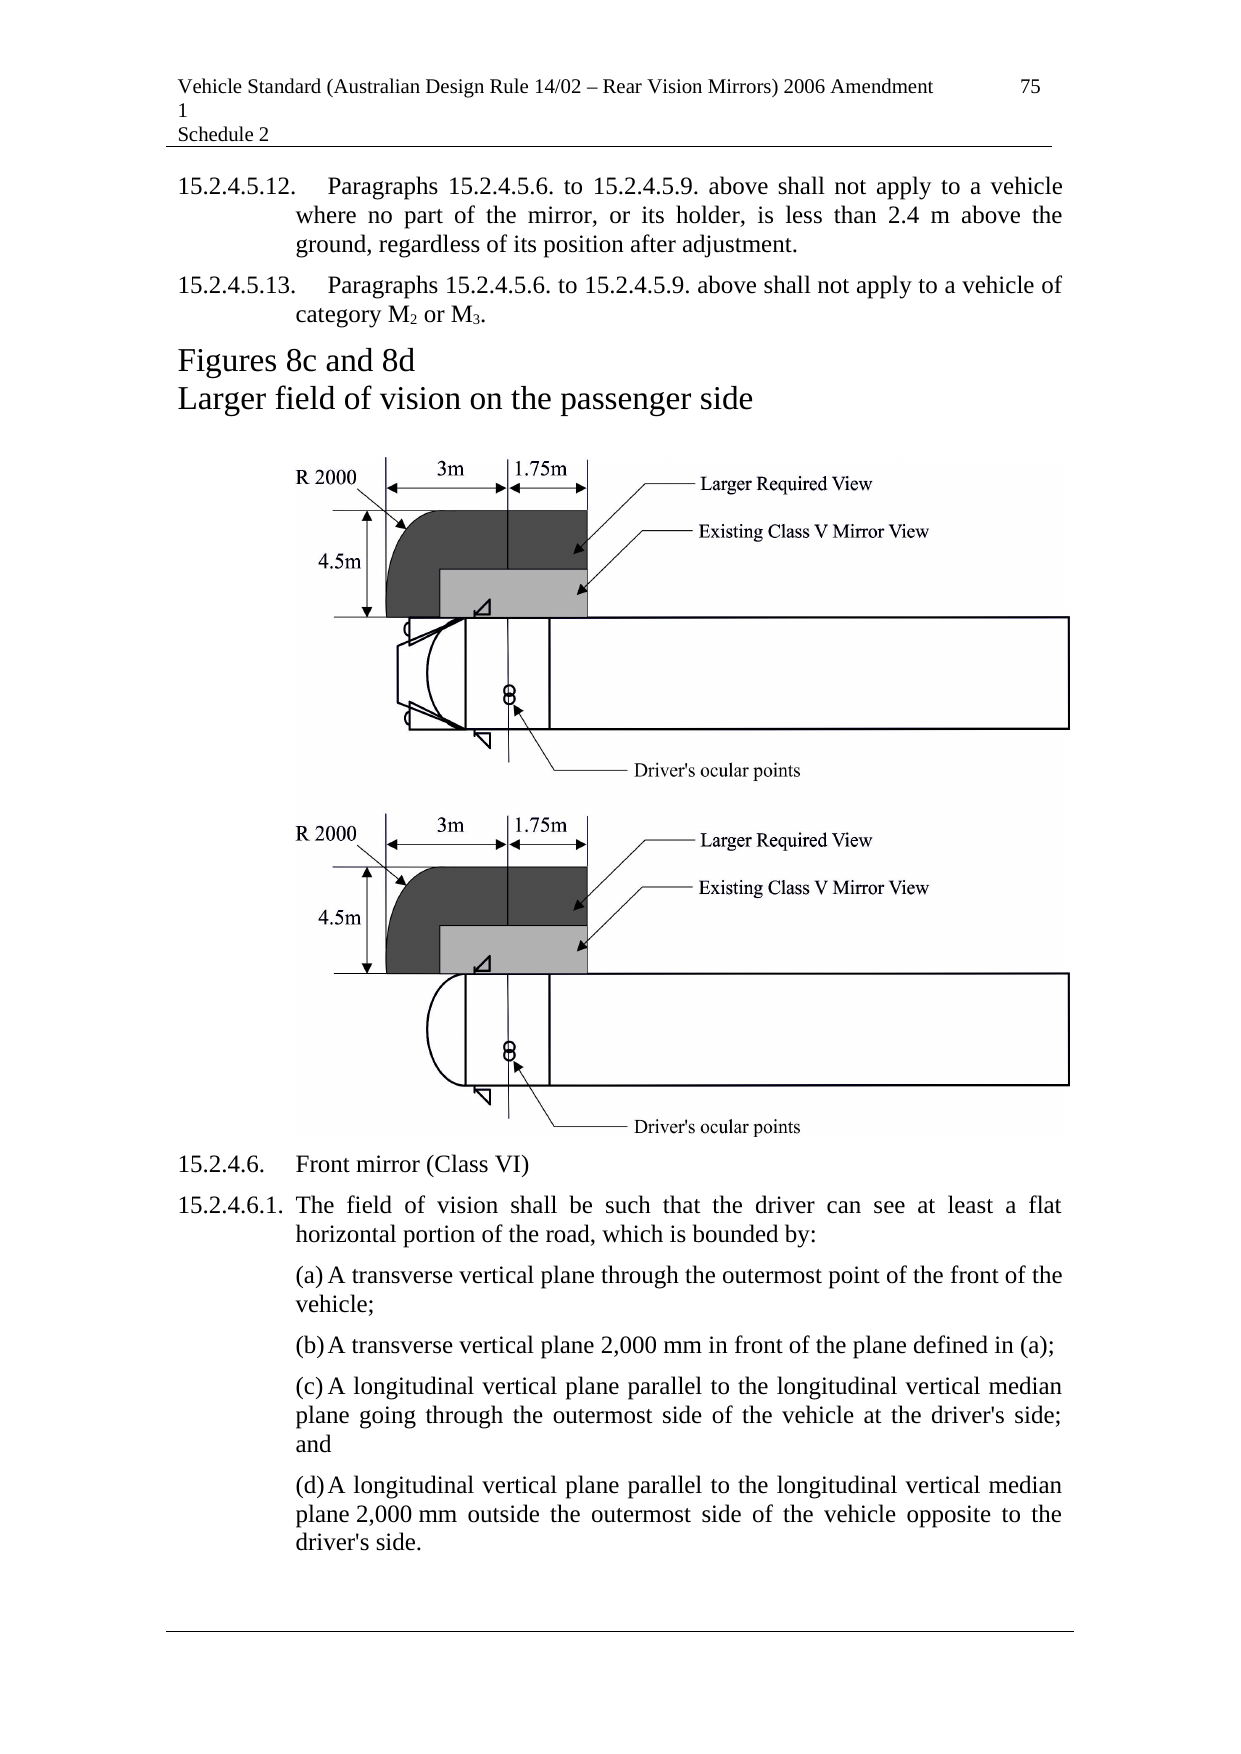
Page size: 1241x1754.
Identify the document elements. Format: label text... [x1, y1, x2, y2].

text (c) A longitudinal vertical plane parallel to the longitudinal vertical median plane going through the outermost side of the vehicle at the driver's side; and [295, 1371, 1063, 1457]
text Figures 8c and 8d [177, 340, 1063, 378]
text (a) A transverse vertical plane through the outermost point of the front of the vehicle; [295, 1260, 1063, 1317]
text 15.2.4.5.13. Paragraphs 15.2.4.5.6. to 15.2.4.5.9. above shall not apply to a vehicle of category M2 or M3. [177, 270, 1063, 327]
text 15.2.4.5.12. Paragraphs 15.2.4.5.6. to 15.2.4.5.9. above shall not apply to a vehicle where no part of the mirror, or its holder, is less than 2.4 m above the ground, regardless of its position after adjustment. [177, 171, 1063, 257]
text (d) A longitudinal vertical plane parallel to the longitudinal vertical median plane 2,000 mm outside the outermost side of the vehicle opposite to the driver's side. [295, 1470, 1063, 1556]
text (b) A transverse vertical plane 2,000 mm in front of the plane defined in (a); [295, 1330, 1063, 1359]
picture [295, 457, 1070, 1137]
text Larger field of vision on the passenger side [177, 378, 945, 417]
text 15.2.4.6. Front mirror (Class VI) [177, 1149, 1063, 1177]
text 15.2.4.6.1. The field of vision shall be such that the driver can see at least a flat horizontal portion of the road, which is bounded by: [177, 1190, 1063, 1247]
